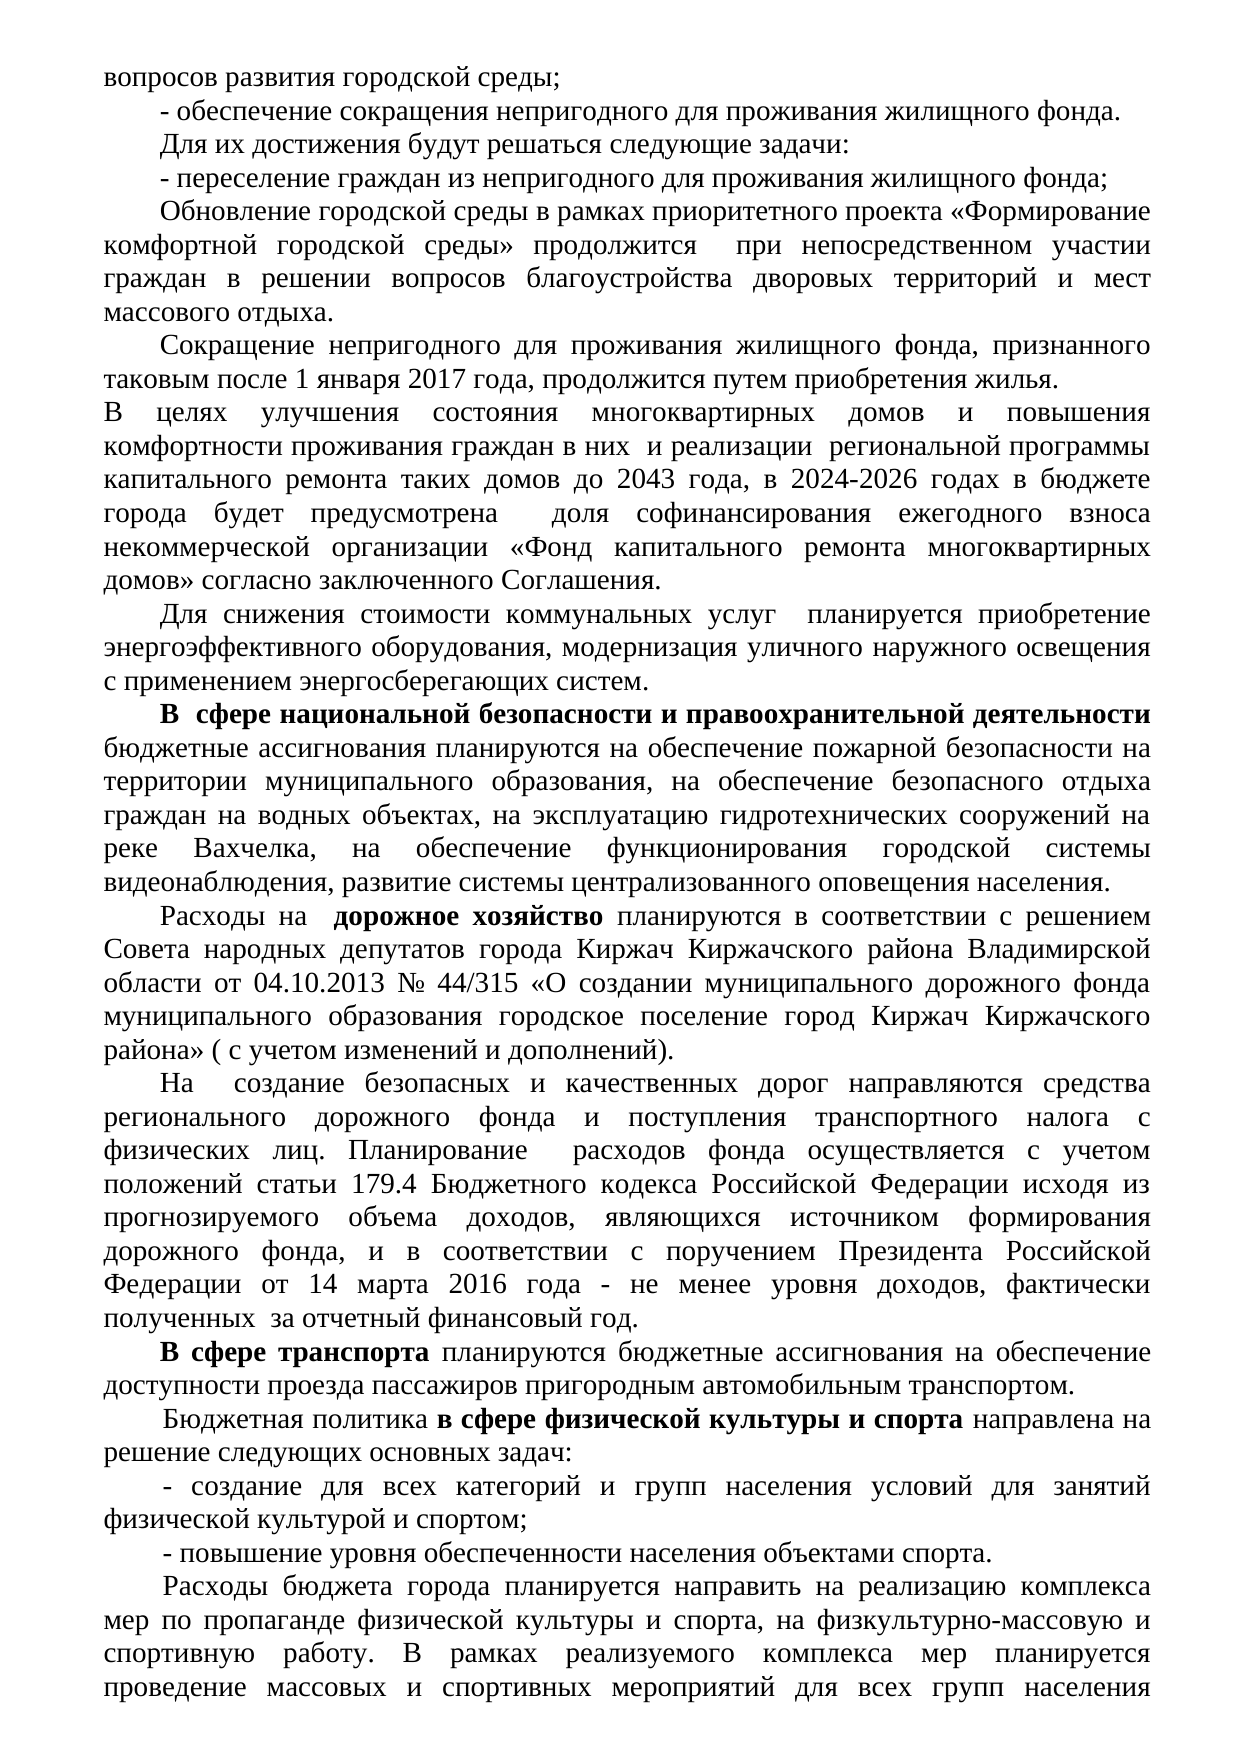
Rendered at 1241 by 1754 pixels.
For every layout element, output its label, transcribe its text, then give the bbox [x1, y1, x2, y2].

text - создание для всех категорий и групп населения условий для занятий физической культурой и спортом; [103, 1468, 1152, 1535]
text В сфере транспорта планируются бюджетные ассигнования на обеспечение доступности проезда пассажиров пригородным автомобильным транспортом. [103, 1334, 1152, 1401]
text В сфере национальной безопасности и правоохранительной деятельности бюджетные ассигнования планируются на обеспечение пожарной безопасности на территории муниципального образования, на обеспечение безопасного отдыха граждан на водных объектах, на эксплуатацию гидротехнических сооружений на реке Вахчелка, на обеспечение функционирования городской системы видеонаблюдения, развитие системы централизованного оповещения населения. [103, 696, 1152, 898]
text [103, 1568, 1152, 1703]
text Бюджетная политика в сфере физической культуры и спорта направлена на решение следующих основных задач: [103, 1401, 1152, 1468]
text Сокращение непригодного для проживания жилищного фонда, признанного таковым после 1 января 2017 года, продолжится путем приобретения жилья. [103, 327, 1152, 394]
text Для их достижения будут решаться следующие задачи: [103, 126, 1152, 160]
text На создание безопасных и качественных дорог направляются средства регионального дорожного фонда и поступления транспортного налога с физических лиц. Планирование расходов фонда осуществляется с учетом положений статьи 179.4 Бюджетного кодекса Российской Федерации исходя из прогнозируемого объема доходов, являющихся источником формирования дорожного фонда, и в соответствии с поручением Президента Российской Федерации от 14 марта 2016 года - не менее уровня доходов, фактически полученных за отчетный финансовый год. [103, 1065, 1152, 1334]
text Для снижения стоимости коммунальных услуг планируется приобретение энергоэффективного оборудования, модернизация уличного наружного освещения с применением энергосберегающих систем. [103, 596, 1152, 696]
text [103, 59, 1152, 93]
text В целях улучшения состояния многоквартирных домов и повышения комфортности проживания граждан в них и реализации региональной программы капитального ремонта таких домов до 2043 года, в 2024-2026 годах в бюджете города будет предусмотрена доля софинансирования ежегодного взноса некоммерческой организации «Фонд капитального ремонта многоквартирных домов» согласно заключенного Соглашения. [103, 394, 1152, 596]
text Расходы на дорожное хозяйство планируются в соответствии с решением Совета народных депутатов города Киржач Киржачского района Владимирской области от 04.10.2013 № 44/315 «О создании муниципального дорожного фонда муниципального образования городское поселение город Киржач Киржачского района» ( с учетом изменений и дополнений). [103, 898, 1152, 1065]
text - повышение уровня обеспеченности населения объектами спорта. [103, 1535, 1152, 1568]
text - переселение граждан из непригодного для проживания жилищного фонда; [103, 160, 1152, 193]
text - обеспечение сокращения непригодного для проживания жилищного фонда. [103, 93, 1152, 126]
text Обновление городской среды в рамках приоритетного проекта «Формирование комфортной городской среды» продолжится при непосредственном участии граждан в решении вопросов благоустройства дворовых территорий и мест массового отдыха. [103, 193, 1152, 327]
